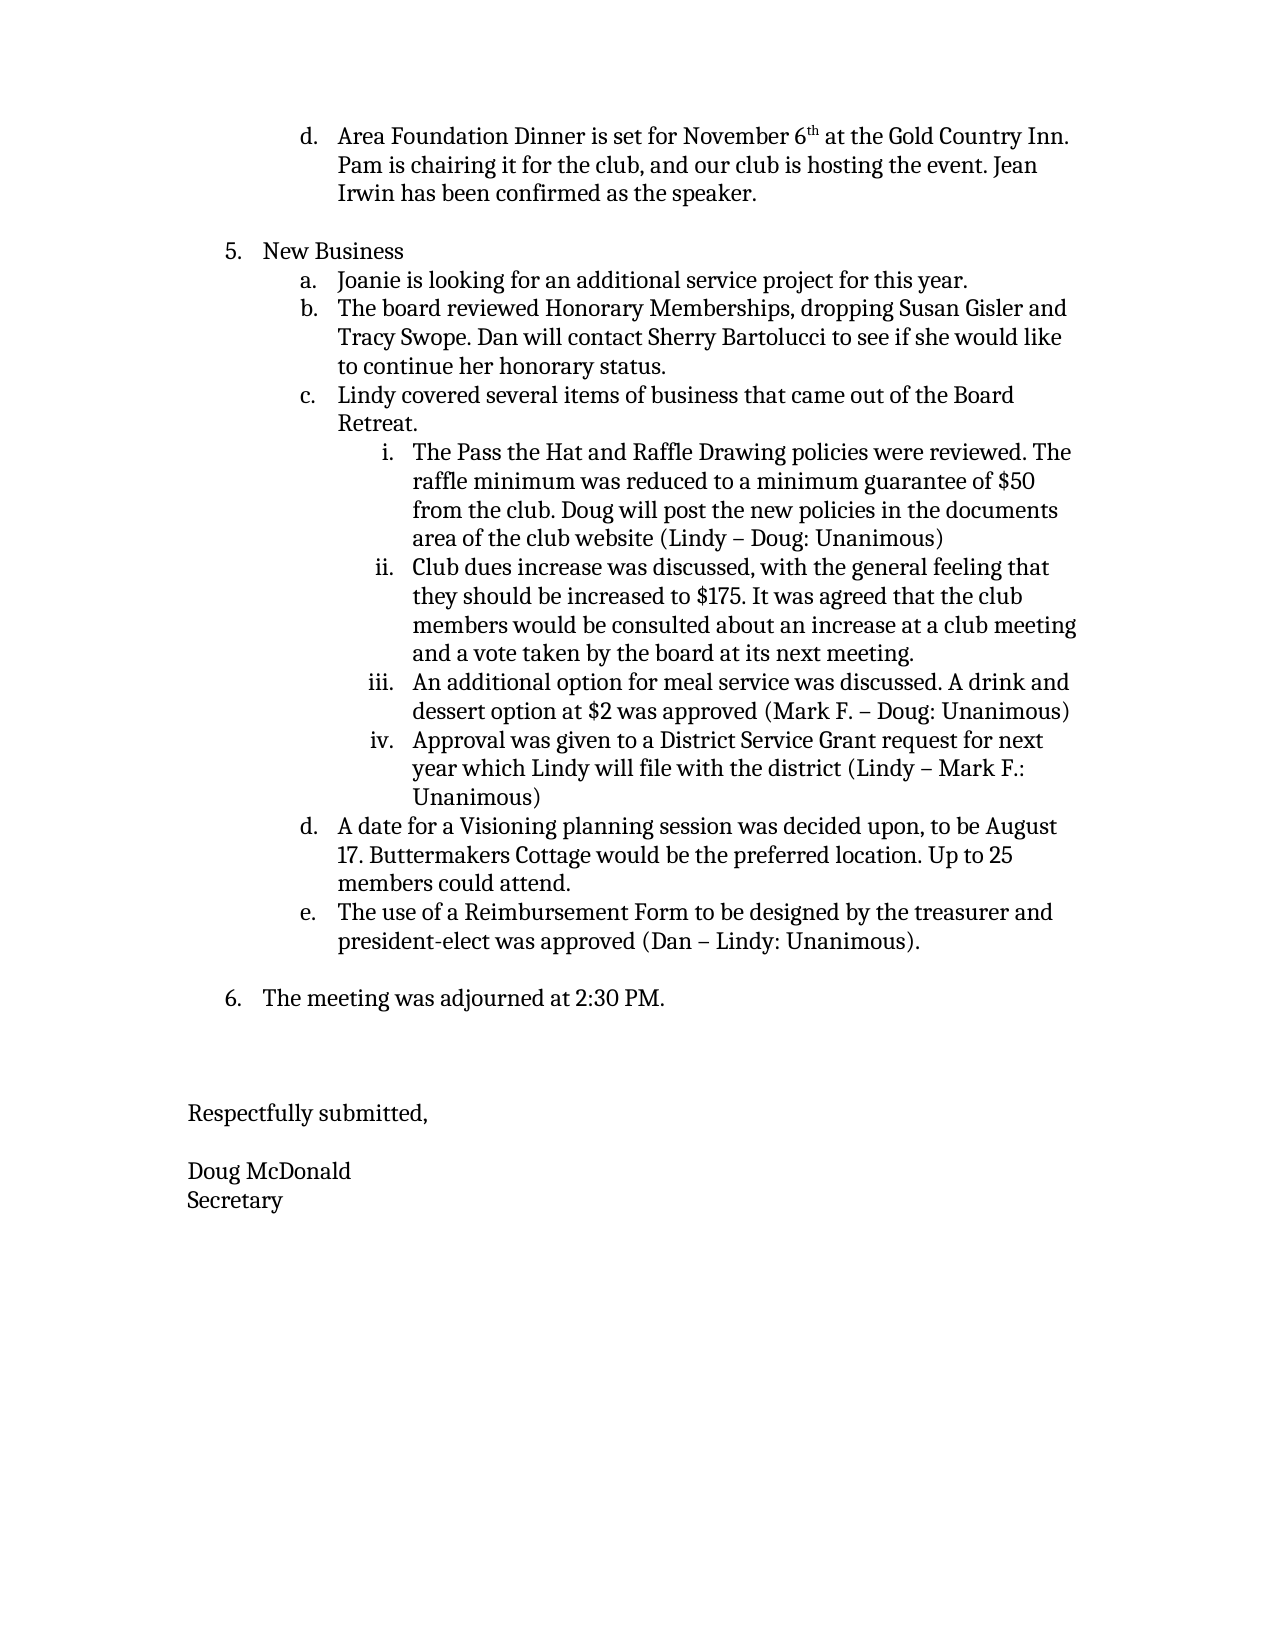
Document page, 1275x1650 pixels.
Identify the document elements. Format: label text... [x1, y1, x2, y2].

list The use of a Reimbursement Form to be designed by the treasurer and president-elect was approved (Dan – Lindy: Unanimous). [300, 898, 1087, 956]
list The Pass the Hat and Raffle Drawing policies were reviewed. The raffle minimum was reduced to a minimum guarantee of $50 from the club. Doug will post the new policies in the documents area of the club website (Lindy – Doug: Unanimous) [394, 438, 1087, 553]
list Joanie is looking for an additional service project for this year. [300, 266, 1087, 294]
text Respectfully submitted, [187, 1099, 1087, 1128]
list Club dues increase was discussed, with the general feeling that they should be increased to $175. It was agreed that the club members would be consulted about an increase at a club meeting and a vote taken by the board at its next meeting. [394, 553, 1087, 668]
list Approval was given to a District Service Grant request for next year which Lindy will file with the district (Lindy – Mark F.: Unanimous) [394, 726, 1087, 812]
list Lindy covered several items of business that came out of the Board Retreat. [300, 381, 1087, 438]
list An additional option for meal service was discussed. A drink and dessert option at $2 was approved (Mark F. – Doug: Unanimous) [394, 668, 1087, 726]
list A date for a Visioning planning session was decided upon, to be August 17. Buttermakers Cottage would be the preferred location. Up to 25 members could attend. [300, 812, 1087, 898]
list The meeting was adjourned at 2:30 PM. [225, 984, 1087, 1013]
text Doug McDonald [187, 1157, 1087, 1186]
list The board reviewed Honorary Memberships, dropping Susan Gisler and Tracy Swope. Dan will contact Sherry Bartolucci to see if she would like to continue her honorary status. [300, 294, 1087, 381]
list Area Foundation Dinner is set for November 6th at the Gold Country Inn. Pam is chairing it for the club, and our club is hosting the event. Jean Irwin has been confirmed as the speaker. [300, 122, 1087, 208]
list New Business [225, 237, 1087, 266]
text Secretary [187, 1186, 1087, 1214]
